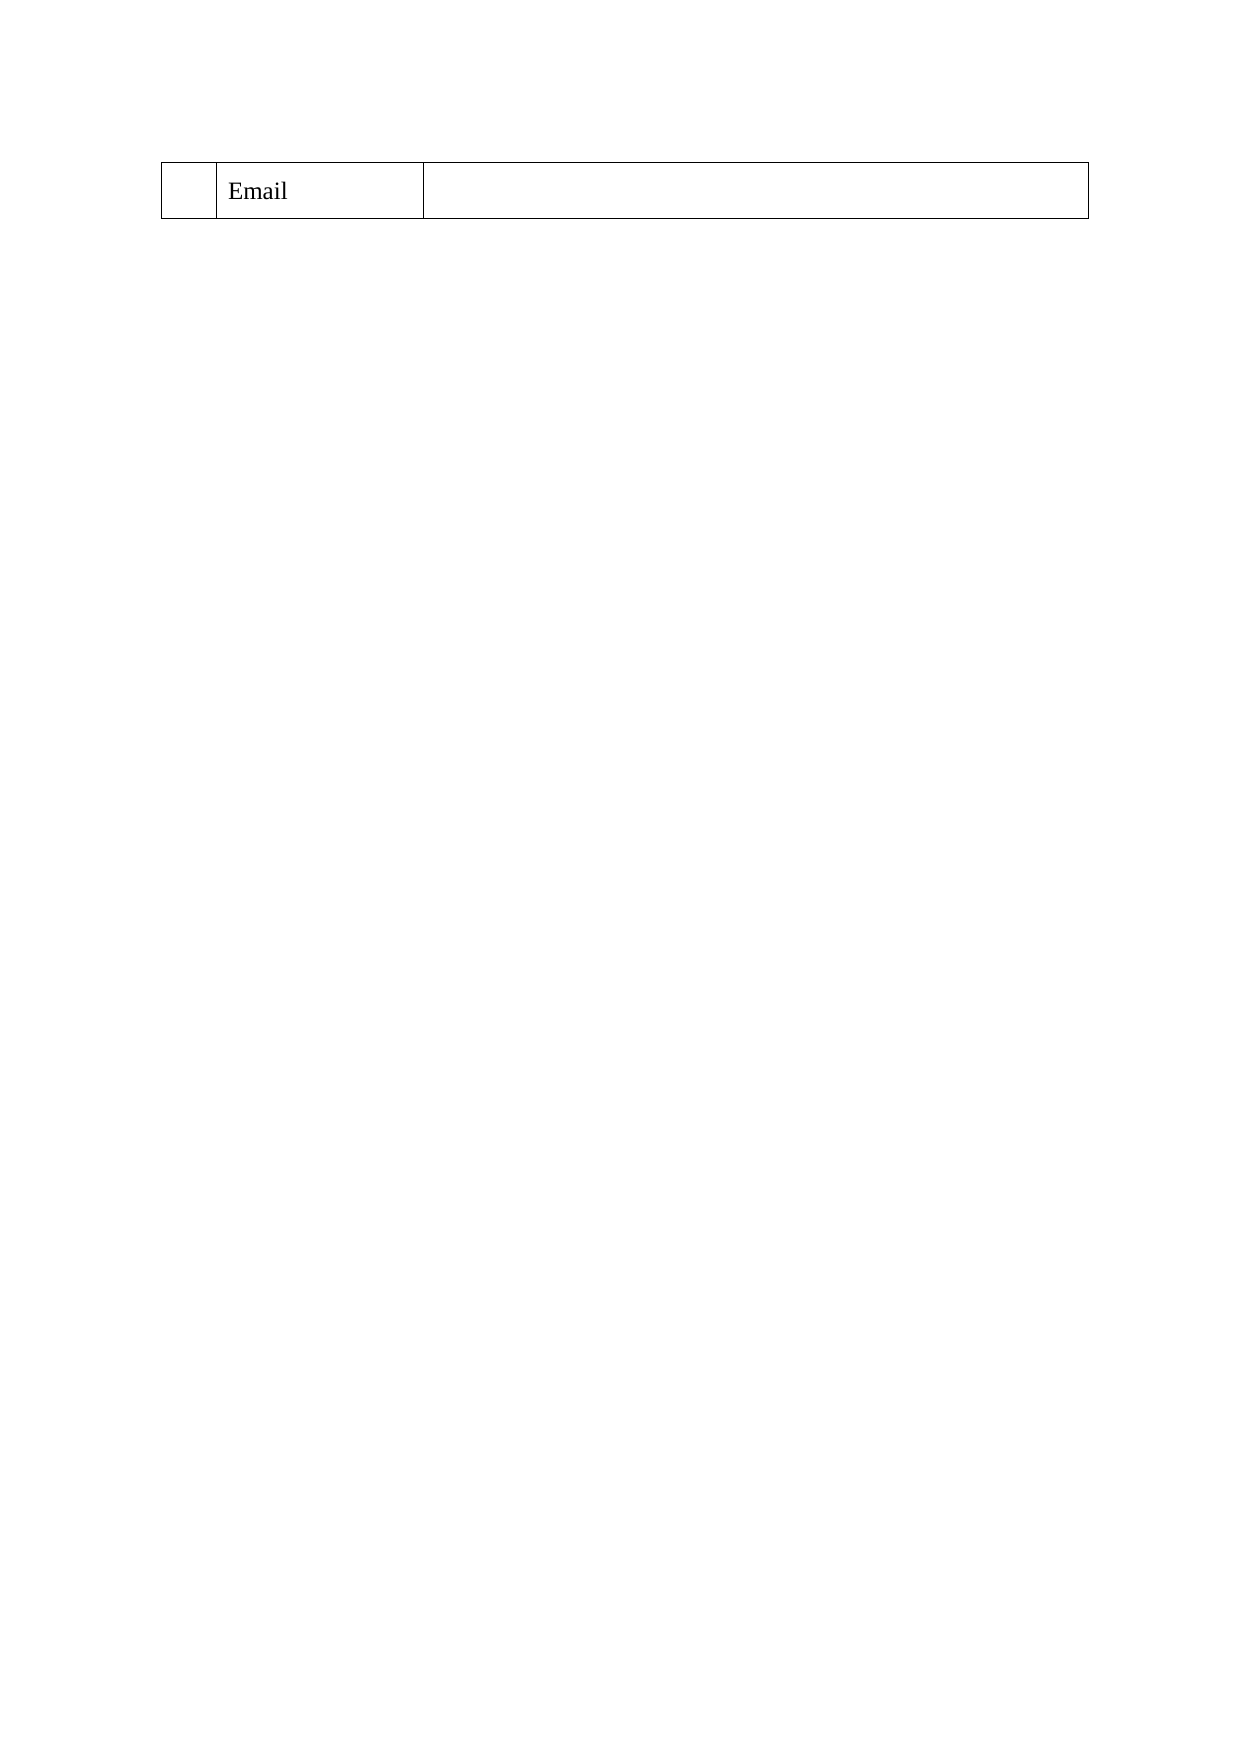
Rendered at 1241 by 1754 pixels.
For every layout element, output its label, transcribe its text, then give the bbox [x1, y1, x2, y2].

table_cell Email [217, 163, 423, 218]
table_cell [424, 163, 1088, 218]
